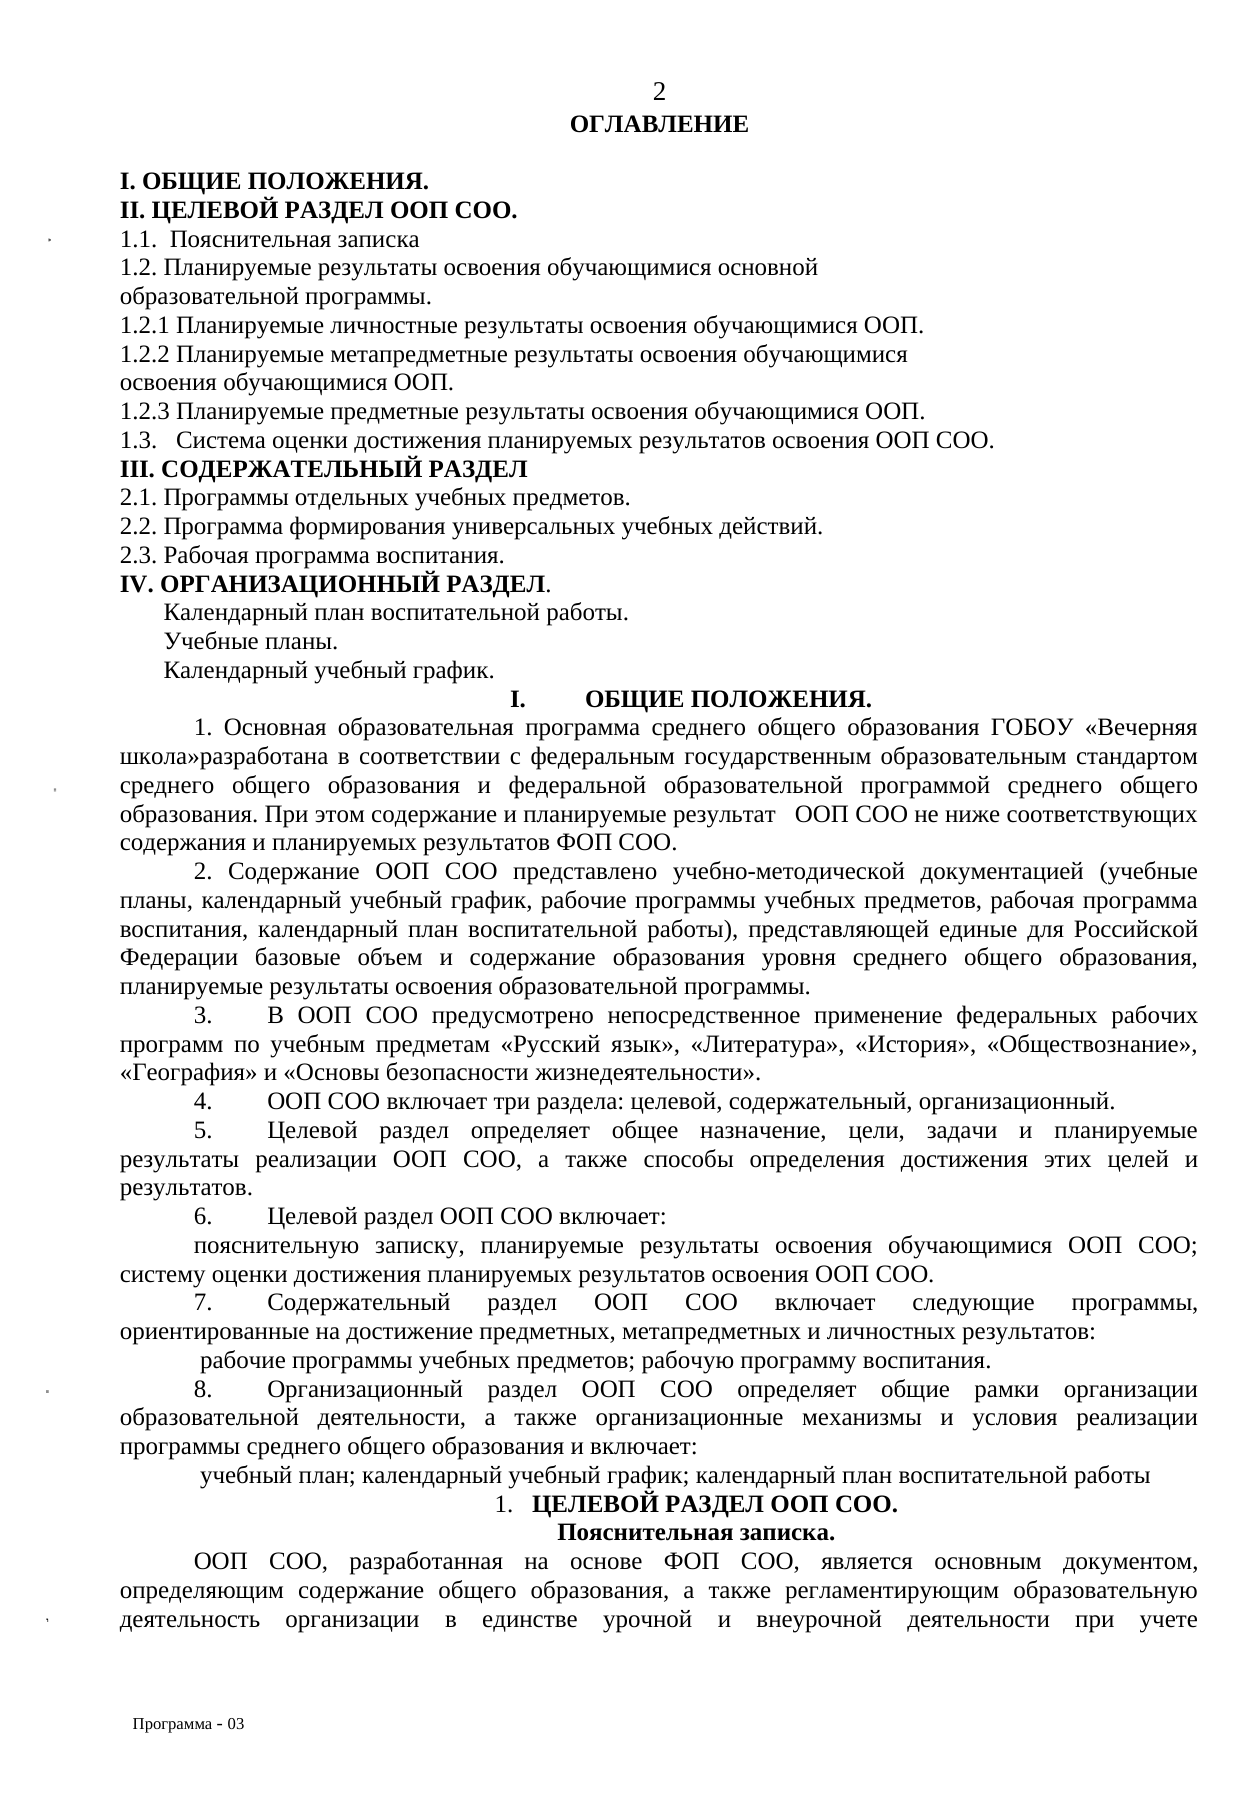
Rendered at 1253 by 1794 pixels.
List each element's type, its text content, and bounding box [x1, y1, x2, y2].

text ОГЛАВЛЕНИЕ [119, 109, 1199, 137]
text рабочие программы учебных предметов; рабочую программу воспитания. [119, 1345, 1199, 1374]
list ЦЕЛЕВОЙ РАЗДЕЛ ООП СОО. [193, 1489, 1199, 1517]
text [119, 1546, 1199, 1632]
text 2.3. Рабочая программа воспитания. [119, 540, 1199, 569]
text IV. ОРГАНИЗАЦИОННЫЙ РАЗДЕЛ. [119, 569, 1199, 597]
text Календарный учебный график. [119, 655, 1199, 684]
text Календарный план воспитательной работы. [119, 597, 1199, 626]
text 1. Основная образовательная программа среднего общего образования ГОБОУ «Вечерняя школа»разработана в соответствии с федеральным государственным образовательным стандартом среднего общего образования и федеральной образовательной программой среднего общего образования. При этом содержание и планируемые результат ООП СОО не ниже соответствующих содержания и планируемых результатов ФОП СОО. [119, 712, 1199, 856]
text учебный план; календарный учебный график; календарный план воспитательной работы [119, 1460, 1199, 1489]
list Организационный раздел ООП СОО определяет общие рамки организации образовательной деятельности, а также организационные механизмы и условия реализации программы среднего общего образования и включает: [119, 1374, 1199, 1460]
list ОБЩИЕ ПОЛОЖЕНИЯ. [510, 684, 1199, 712]
text 2. Содержание ООП СОО представлено учебно-методической документацией (учебные планы, календарный учебный график, рабочие программы учебных предметов, рабочая программа воспитания, календарный план воспитательной работы), представляющей единые для Российской Федерации базовые объем и содержание образования уровня среднего общего образования, планируемые результаты освоения образовательной программы. [119, 856, 1199, 1000]
list В ООП СОО предусмотрено непосредственное применение федеральных рабочих программ по учебным предметам «Русский язык», «Литература», «История», «Обществознание», «География» и «Основы безопасности жизнедеятельности». [119, 1000, 1199, 1086]
list Содержательный раздел ООП СОО включает следующие программы, ориентированные на достижение предметных, метапредметных и личностных результатов: [119, 1287, 1199, 1345]
list Целевой раздел определяет общее назначение, цели, задачи и планируемые результаты реализации ООП СОО, а также способы определения достижения этих целей и результатов. [119, 1115, 1199, 1201]
text Пояснительная записка. [119, 1517, 1199, 1546]
text 2.2. Программа формирования универсальных учебных действий. [119, 511, 1199, 540]
text I. ОБЩИЕ ПОЛОЖЕНИЯ. II. ЦЕЛЕВОЙ РАЗДЕЛ ООП СОО. 1.1. Пояснительная записка 1.2. Планируемые результаты освоения обучающимися основной образовательной программы. 1.2.1 Планируемые личностные результаты освоения обучающимися ООП. 1.2.2 Планируемые метапредметные результаты освоения обучающимися освоения обучающимися ООП. 1.2.3 Планируемые предметные результаты освоения обучающимися ООП. 1.3. Система оценки достижения планируемых результатов освоения ООП СОО. [119, 166, 1199, 454]
text пояснительную записку, планируемые результаты освоения обучающимися ООП СОО; систему оценки достижения планируемых результатов освоения ООП СОО. [119, 1230, 1199, 1287]
text III. СОДЕРЖАТЕЛЬНЫЙ РАЗДЕЛ 2.1. Программы отдельных учебных предметов. [119, 454, 1199, 511]
text Учебные планы. [119, 626, 1199, 655]
list ООП СОО включает три раздела: целевой, содержательный, организационный. [119, 1086, 1199, 1115]
list Целевой раздел ООП СОО включает: [119, 1201, 1199, 1230]
